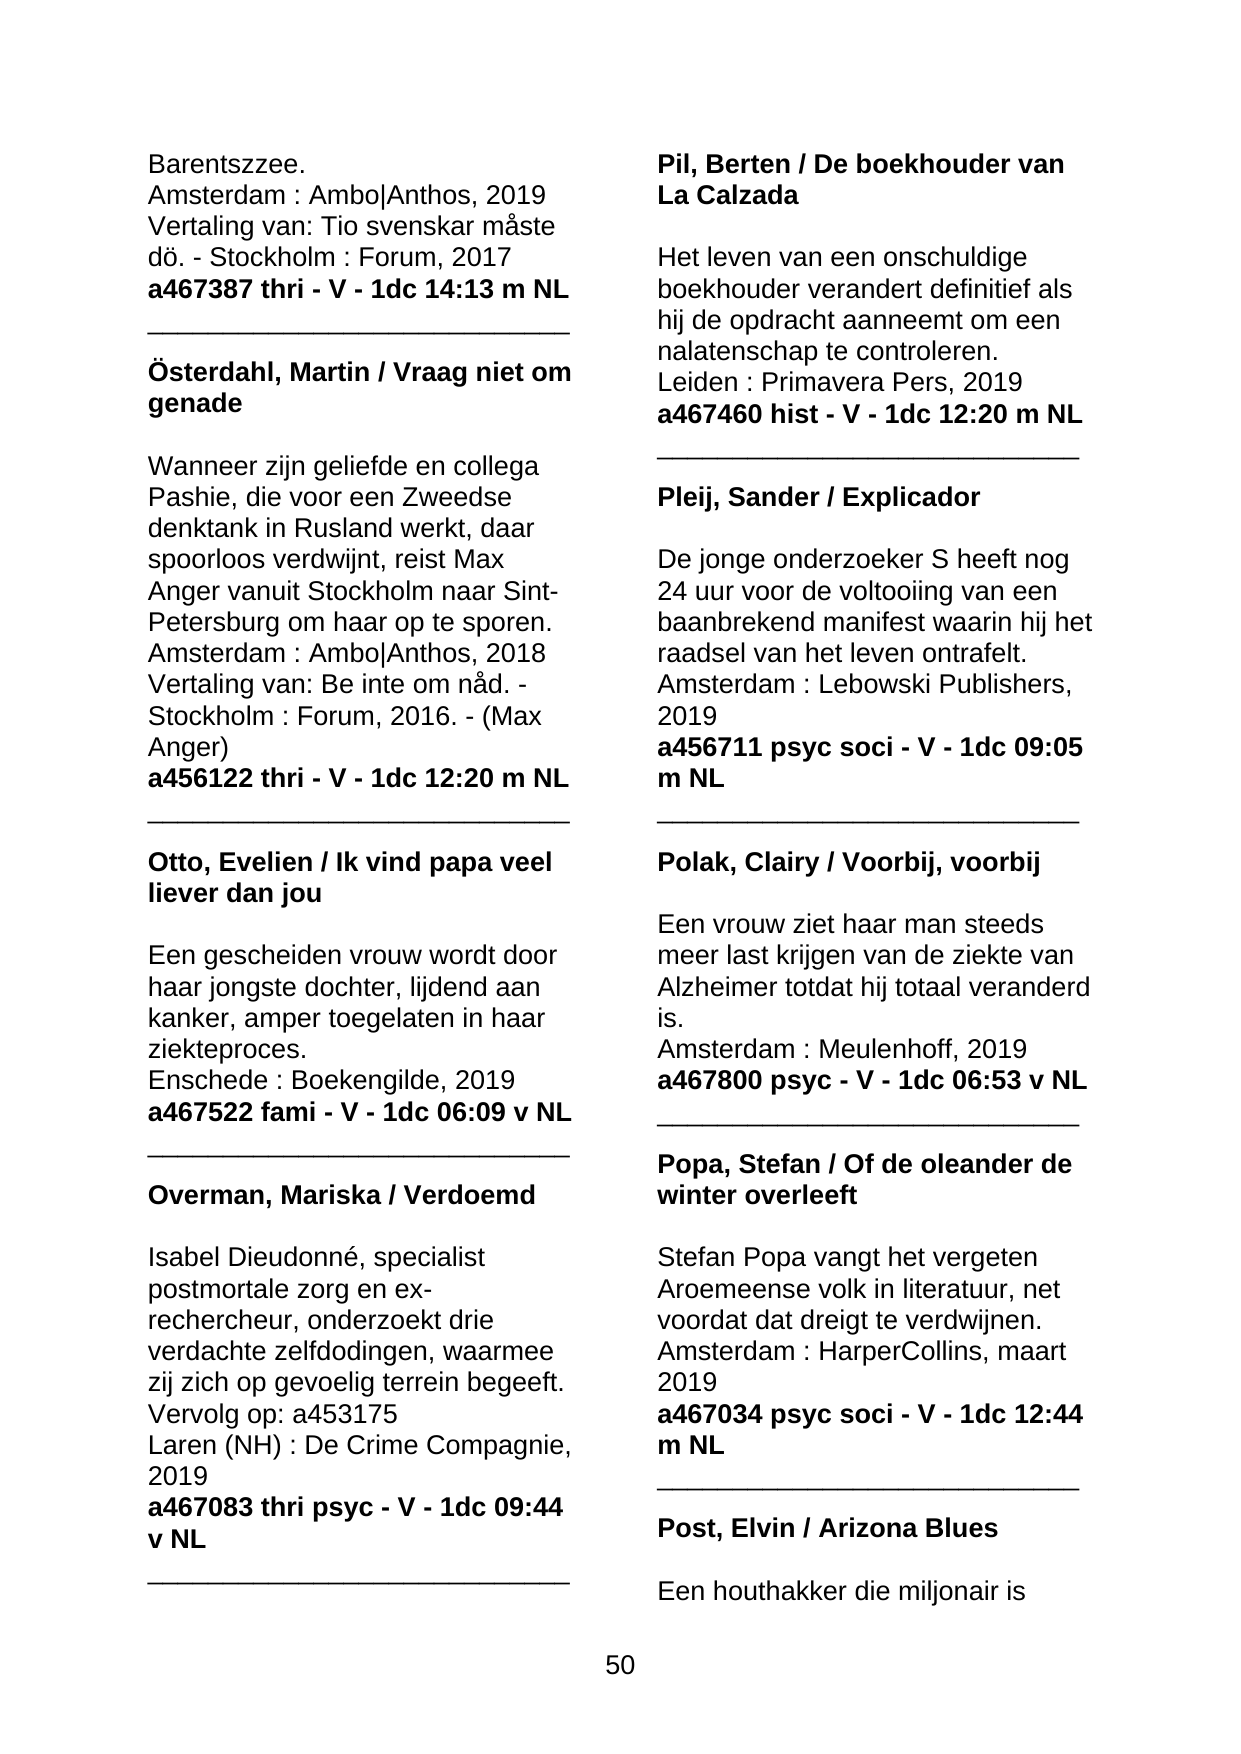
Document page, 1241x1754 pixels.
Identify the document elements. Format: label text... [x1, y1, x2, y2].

text Het leven van een onschuldige boekhouder verandert definitief als hij de opdracht aanneemt om een nalatenschap te controleren. Leiden : Primavera Pers, 2019 a467460 hist - V - 1dc 12:20 m NL ____________________________ [657, 210, 1093, 460]
text De jonge onderzoeker S heeft nog 24 uur voor de voltooiing van een baanbrekend manifest waarin hij het raadsel van het leven ontrafelt. Amsterdam : Lebowski Publishers, 2019 a456711 psyc soci - V - 1dc 09:05 m NL ____________________________ [657, 512, 1093, 825]
text Stefan Popa vangt het vergeten Aroemeense volk in literatuur, net voordat dat dreigt te verdwijnen. Amsterdam : HarperCollins, maart 2019 a467034 psyc soci - V - 1dc 12:44 m NL ____________________________ [657, 1210, 1093, 1491]
text Isabel Dieudonné, specialist postmortale zorg en ex-rechercheur, onderzoekt drie verdachte zelfdodingen, waarmee zij zich op gevoelig terrein begeeft. Vervolg op: a453175 Laren (NH) : De Crime Compagnie, 2019 a467083 thri psyc - V - 1dc 09:44 v NL ____________________________ [148, 1210, 583, 1585]
subtitle Polak, Clairy / Voorbij, voorbij [657, 846, 1093, 877]
subtitle Pleij, Sander / Explicador [657, 481, 1093, 512]
text Een gescheiden vrouw wordt door haar jongste dochter, lijdend aan kanker, amper toegelaten in haar ziekteproces. Enschede : Boekengilde, 2019 a467522 fami - V - 1dc 06:09 v NL ____________________________ [148, 908, 583, 1158]
text Wanneer zijn geliefde en collega Pashie, die voor een Zweedse denktank in Rusland werkt, daar spoorloos verdwijnt, reist Max Anger vanuit Stockholm naar Sint-Petersburg om haar op te sporen. Amsterdam : Ambo|Anthos, 2018 Vertaling van: Be inte om nåd. - Stockholm : Forum, 2016. - (Max Anger) a456122 thri - V - 1dc 12:20 m NL ____________________________ [148, 418, 583, 825]
subtitle Overman, Mariska / Verdoemd [148, 1179, 583, 1210]
text Een vrouw ziet haar man steeds meer last krijgen van de ziekte van Alzheimer totdat hij totaal veranderd is. Amsterdam : Meulenhoff, 2019 a467800 psyc - V - 1dc 06:53 v NL ____________________________ [657, 877, 1093, 1127]
subtitle Otto, Evelien / Ik vind papa veel liever dan jou [148, 846, 583, 908]
subtitle Post, Elvin / Arizona Blues [657, 1512, 1093, 1543]
subtitle Popa, Stefan / Of de oleander de winter overleeft [657, 1148, 1093, 1210]
subtitle Pil, Berten / De boekhouder van La Calzada [657, 148, 1093, 210]
subtitle Österdahl, Martin / Vraag niet om genade [148, 356, 583, 418]
